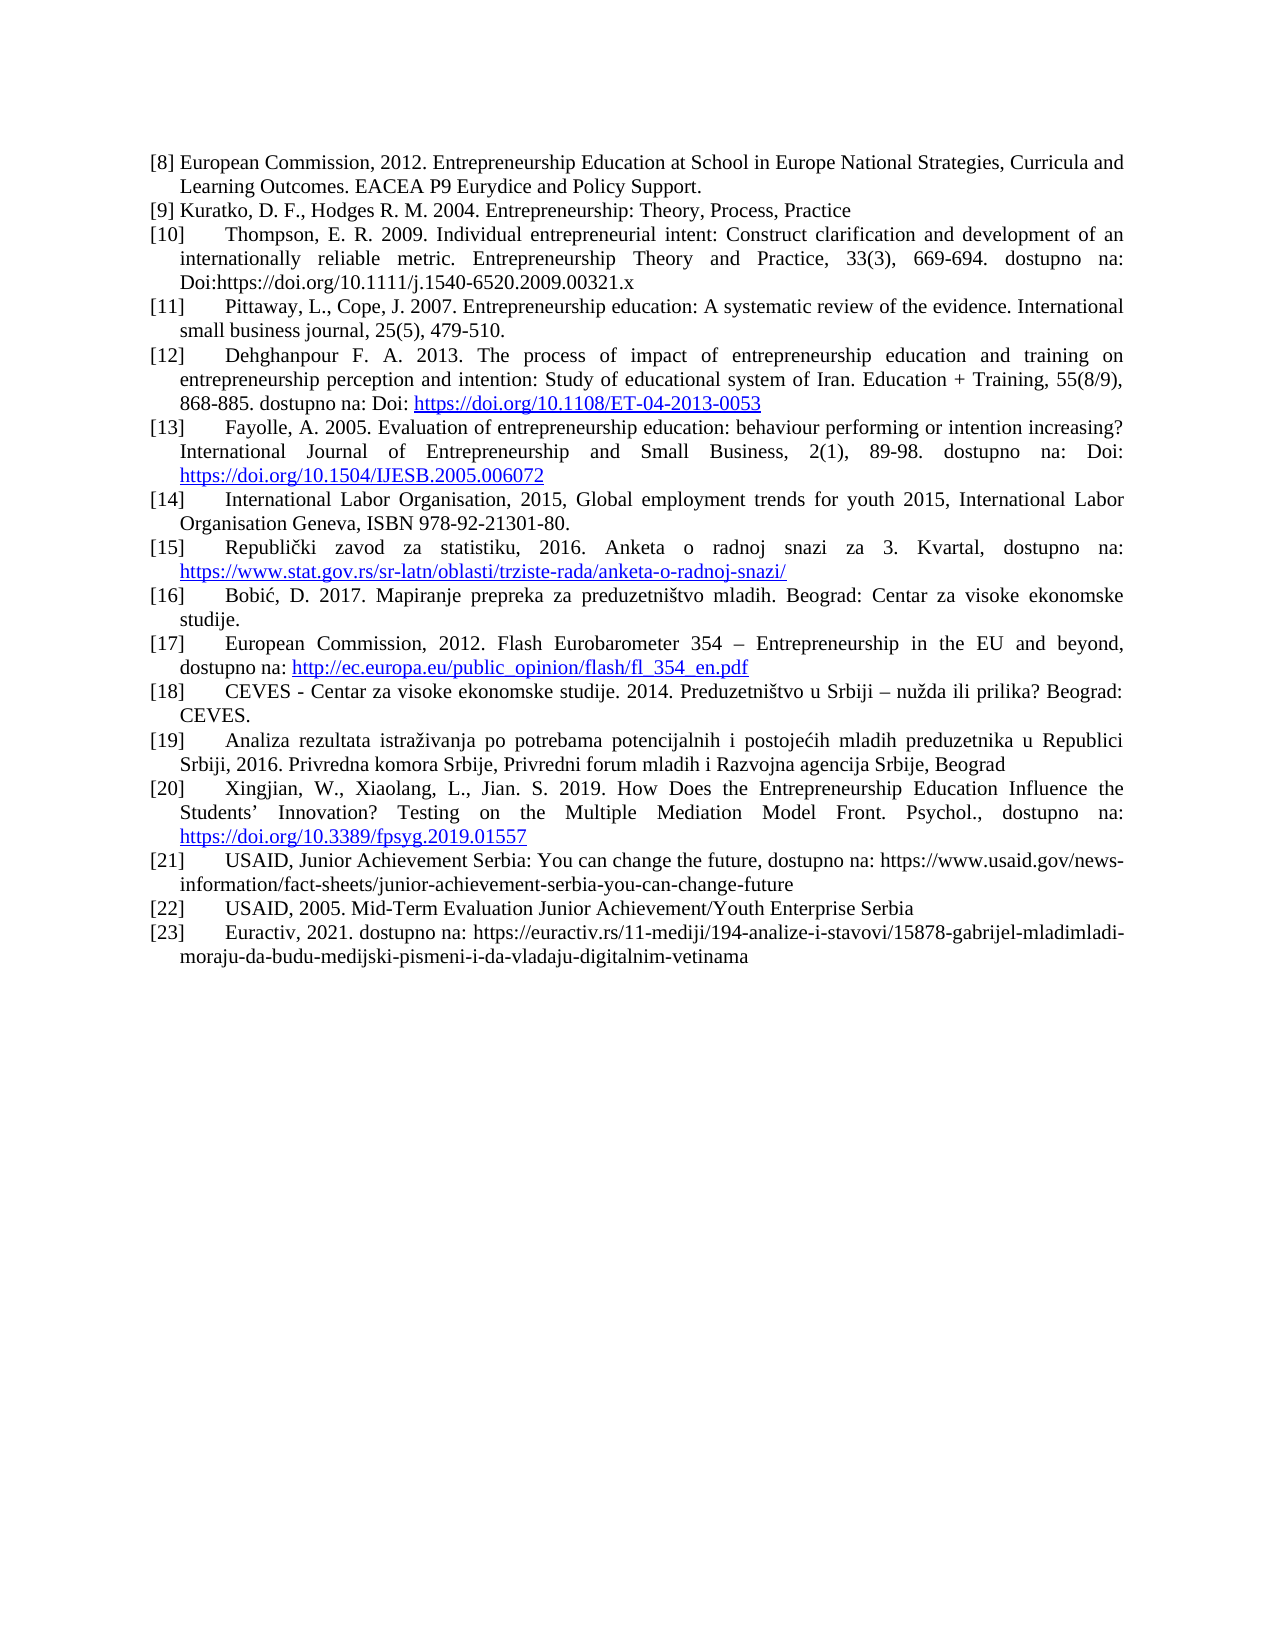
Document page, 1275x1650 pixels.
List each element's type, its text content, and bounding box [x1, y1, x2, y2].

list European Commission, 2012. Flash Eurobarometer 354 – Entrepreneurship in the EU and beyond, dostupno na: http://ec.europa.eu/public_opinion/flash/fl_354_en.pdf [150, 631, 1125, 679]
list Pittaway, L., Cope, J. 2007. Entrepreneurship education: A systematic review of the evidence. International small business journal, 25(5), 479-510. [150, 294, 1125, 342]
list USAID, 2005. Mid-Term Evaluation Junior Achievement/Youth Enterprise Serbia [150, 896, 1125, 920]
list Analiza rezultata istraživanja po potrebama potencijalnih i postojećih mladih preduzetnika u Republici Srbiji, 2016. Privredna komora Srbije, Privredni forum mladih i Razvojna agencija Srbije, Beograd [150, 727, 1125, 776]
list Thompson, E. R. 2009. Individual entrepreneurial intent: Construct clarification and development of an internationally reliable metric. Entrepreneurship Theory and Practice, 33(3), 669-694. dostupno na: Doi:https://doi.org/10.1111/j.1540-6520.2009.00321.x [150, 222, 1125, 294]
list Kuratko, D. F., Hodges R. M. 2004. Entrepreneurship: Theory, Process, Practice [150, 198, 1125, 222]
list Dehghanpour F. A. 2013. The process of impact of entrepreneurship education and training on entrepreneurship perception and intention: Study of educational system of Iran. Education + Training, 55(8/9), 868-885. dostupno na: Doi: https://doi.org/10.1108/ET-04-2013-0053 [150, 342, 1125, 415]
list International Labor Organisation, 2015, Global employment trends for youth 2015, International Labor Organisation Geneva, ISBN 978-92-21301-80. [150, 487, 1125, 535]
list USAID, Junior Achievement Serbia: You can change the future, dostupno na: https://www.usaid.gov/news-information/fact-sheets/junior-achievement-serbia-you-can-change-future [150, 848, 1125, 896]
list Xingjian, W., Xiaolang, L., Jian. S. 2019. How Does the Entrepreneurship Education Influence the Students’ Innovation? Testing on the Multiple Mediation Model Front. Psychol., dostupno na: https://doi.org/10.3389/fpsyg.2019.01557 [150, 776, 1125, 848]
list CEVES - Centar za visoke ekonomske studije. 2014. Preduzetništvo u Srbiji – nužda ili prilika? Beograd: CEVES. [150, 679, 1125, 727]
list European Commission, 2012. Entrepreneurship Education at School in Europe National Strategies, Curricula and Learning Outcomes. EACEA P9 Eurydice and Policy Support. [150, 150, 1125, 198]
list Bobić, D. 2017. Mapiranje prepreka za preduzetništvo mladih. Beograd: Centar za visoke ekonomske studije. [150, 583, 1125, 631]
list Republički zavod za statistiku, 2016. Anketa o radnoj snazi za 3. Kvartal, dostupno na: https://www.stat.gov.rs/sr-latn/oblasti/trziste-rada/anketa-o-radnoj-snazi/ [150, 535, 1125, 583]
list Fayolle, A. 2005. Evaluation of entrepreneurship education: behaviour performing or intention increasing? International Journal of Entrepreneurship and Small Business, 2(1), 89-98. dostupno na: Doi: https://doi.org/10.1504/IJESB.2005.006072 [150, 415, 1125, 487]
list Euractiv, 2021. dostupno na: https://euractiv.rs/11-mediji/194-analize-i-stavovi/15878-gabrijel-mladimladi-moraju-da-budu-medijski-pismeni-i-da-vladaju-digitalnim-vetinama [150, 920, 1125, 968]
